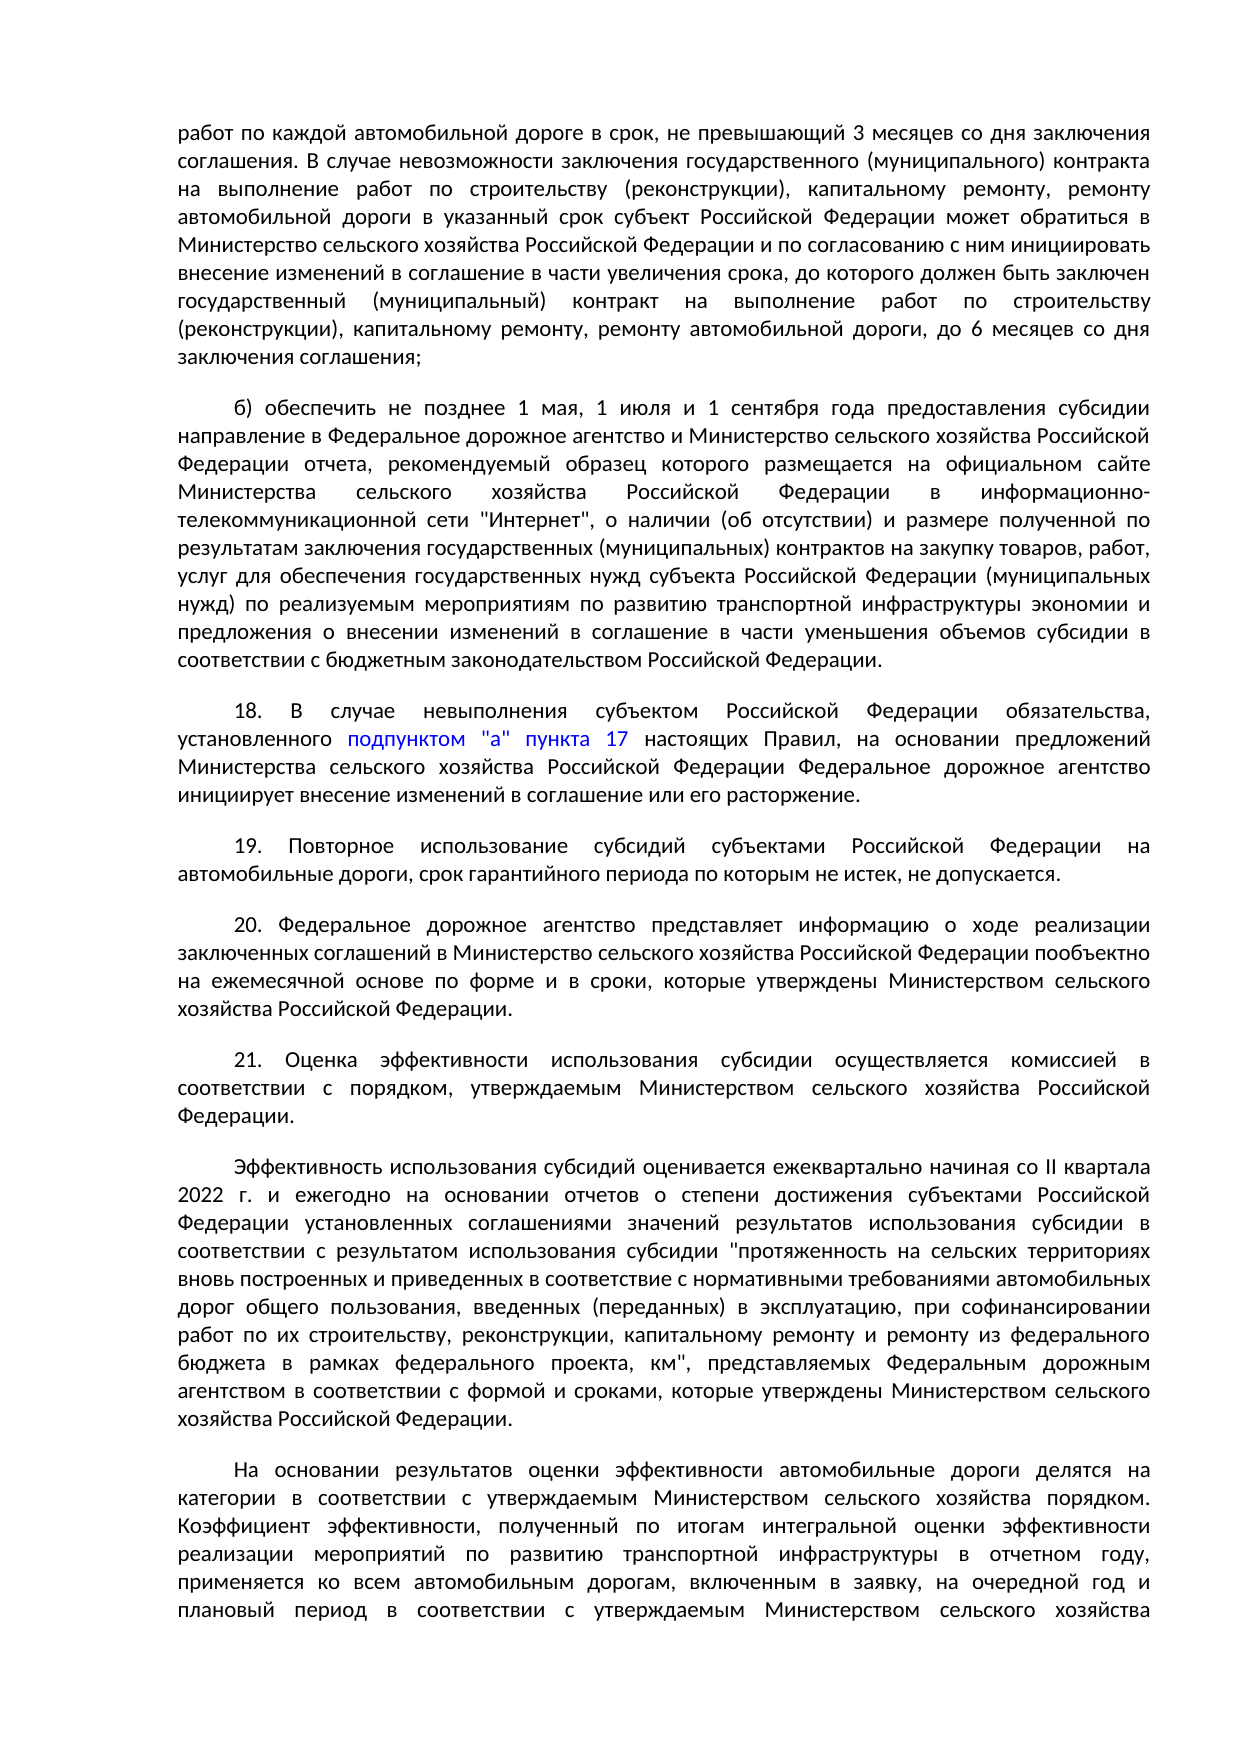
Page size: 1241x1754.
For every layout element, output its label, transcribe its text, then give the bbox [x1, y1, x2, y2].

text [177, 118, 1152, 370]
text 20. Федеральное дорожное агентство представляет информацию о ходе реализации заключенных соглашений в Министерство сельского хозяйства Российской Федерации пообъектно на ежемесячной основе по форме и в сроки, которые утверждены Министерством сельского хозяйства Российской Федерации. [177, 910, 1152, 1022]
text 18. В случае невыполнения субъектом Российской Федерации обязательства, установленного подпунктом "а" пункта 17 настоящих Правил, на основании предложений Министерства сельского хозяйства Российской Федерации Федеральное дорожное агентство инициирует внесение изменений в соглашение или его расторжение. [177, 696, 1152, 808]
text б) обеспечить не позднее 1 мая, 1 июля и 1 сентября года предоставления субсидии направление в Федеральное дорожное агентство и Министерство сельского хозяйства Российской Федерации отчета, рекомендуемый образец которого размещается на официальном сайте Министерства сельского хозяйства Российской Федерации в информационно-телекоммуникационной сети "Интернет", о наличии (об отсутствии) и размере полученной по результатам заключения государственных (муниципальных) контрактов на закупку товаров, работ, услуг для обеспечения государственных нужд субъекта Российской Федерации (муниципальных нужд) по реализуемым мероприятиям по развитию транспортной инфраструктуры экономии и предложения о внесении изменений в соглашение в части уменьшения объемов субсидии в соответствии с бюджетным законодательством Российской Федерации. [177, 393, 1152, 673]
text 21. Оценка эффективности использования субсидии осуществляется комиссией в соответствии с порядком, утверждаемым Министерством сельского хозяйства Российской Федерации. [177, 1045, 1152, 1129]
text Эффективность использования субсидий оценивается ежеквартально начиная со II квартала 2022 г. и ежегодно на основании отчетов о степени достижения субъектами Российской Федерации установленных соглашениями значений результатов использования субсидии в соответствии с результатом использования субсидии "протяженность на сельских территориях вновь построенных и приведенных в соответствие с нормативными требованиями автомобильных дорог общего пользования, введенных (переданных) в эксплуатацию, при софинансировании работ по их строительству, реконструкции, капитальному ремонту и ремонту из федерального бюджета в рамках федерального проекта, км", представляемых Федеральным дорожным агентством в соответствии с формой и сроками, которые утверждены Министерством сельского хозяйства Российской Федерации. [177, 1152, 1152, 1432]
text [177, 1455, 1152, 1623]
text 19. Повторное использование субсидий субъектами Российской Федерации на автомобильные дороги, срок гарантийного периода по которым не истек, не допускается. [177, 831, 1152, 887]
